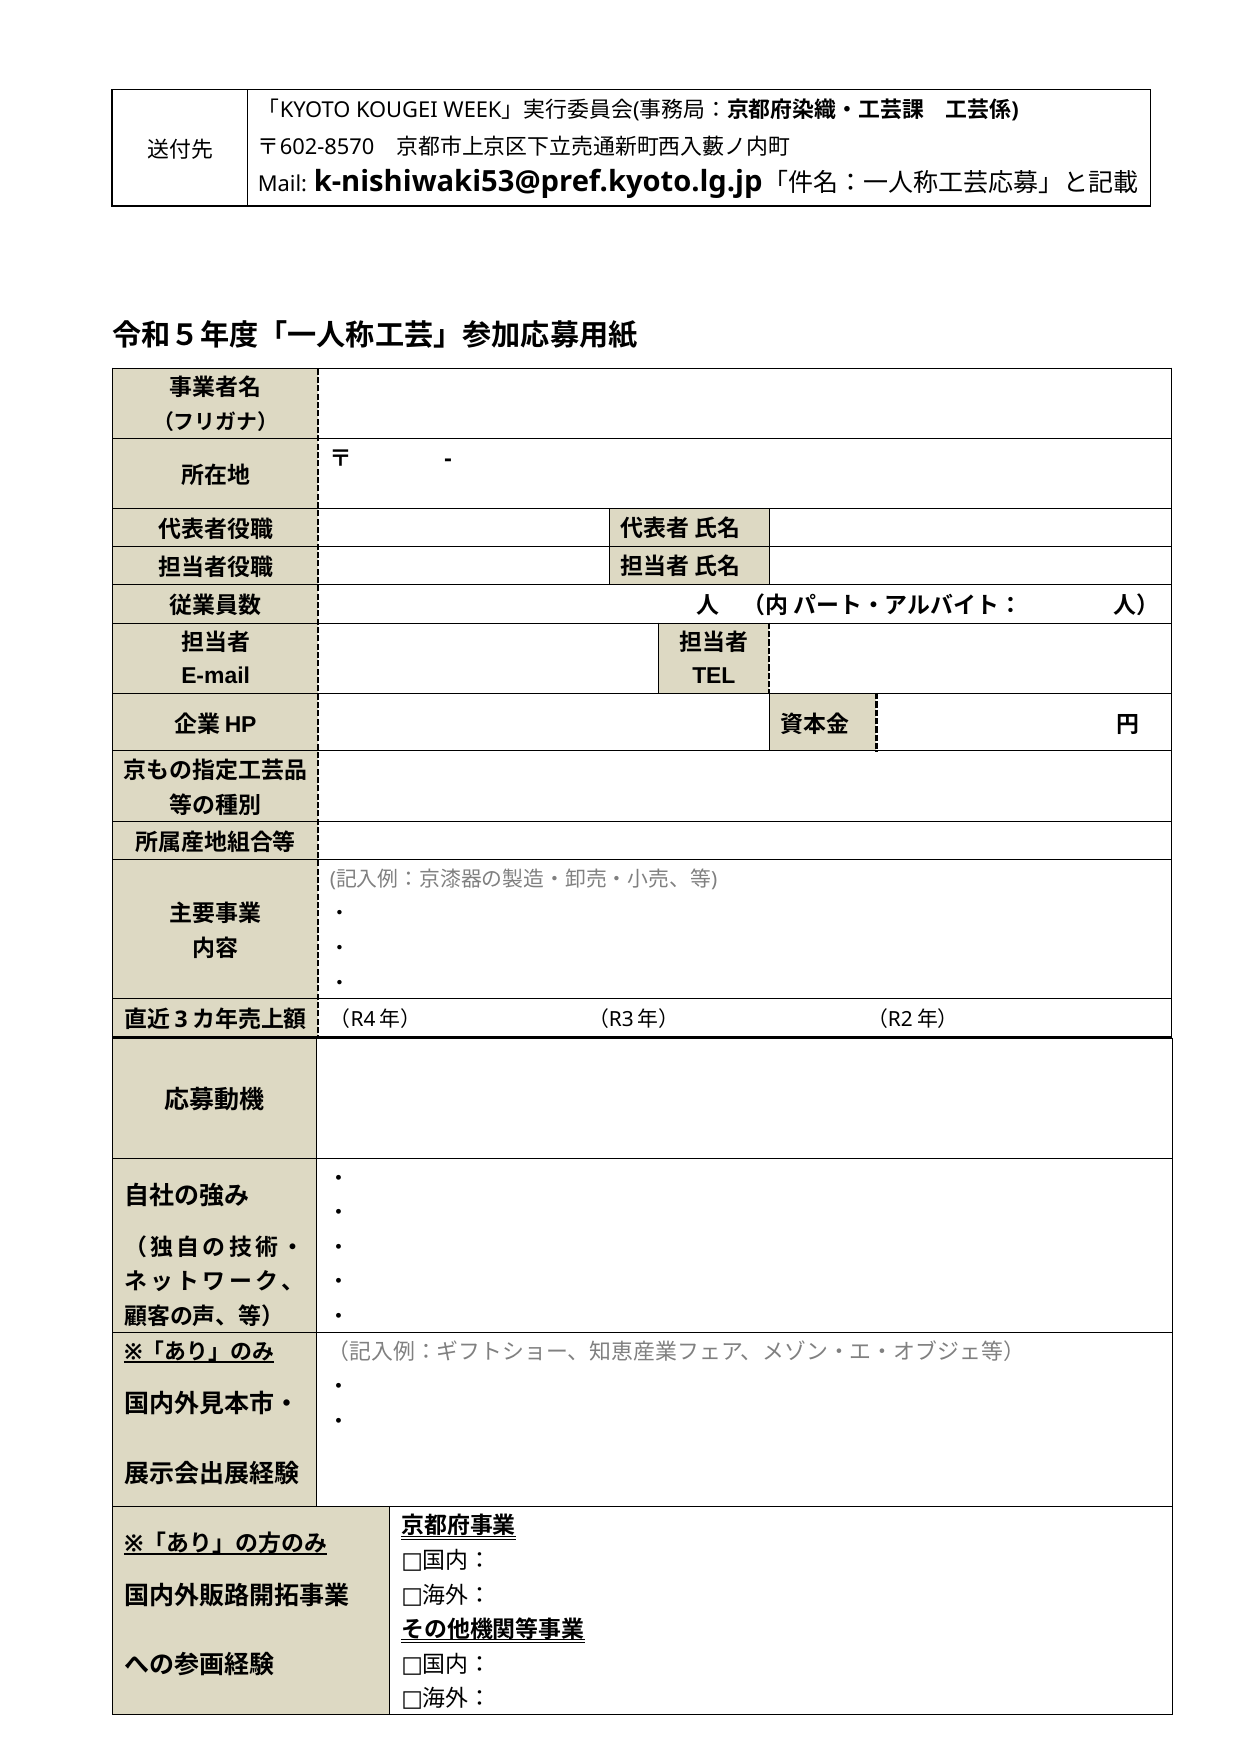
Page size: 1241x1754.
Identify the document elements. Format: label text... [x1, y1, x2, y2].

table_cell (記入例：京漆器の製造・卸売・小売、等) ・ ・ ・ [318, 860, 1171, 998]
table_cell [770, 547, 1171, 584]
text 令和５年度「一人称工芸」参加応募用紙 [112, 298, 1220, 367]
table_header [318, 369, 1171, 438]
table_cell 京もの指定工芸品等の種別 [113, 751, 318, 821]
table_cell 従業員数 [113, 585, 318, 623]
table_cell 〒 - [318, 439, 1171, 508]
table_cell 主要事業 内容 [113, 860, 318, 998]
table_cell [318, 547, 609, 584]
table_cell （R4年） （R3年） （R2年） [318, 999, 1171, 1036]
table_cell 京都府事業 □国内： □海外： その他機関等事業 □国内： □海外： [390, 1507, 1172, 1714]
table_cell ・ ・ ・ ・ ・ [317, 1159, 1172, 1332]
table_cell 担当者役職 [113, 547, 318, 584]
table_cell [318, 822, 1171, 859]
table_cell 所属産地組合等 [113, 822, 318, 859]
table_cell 担当者 氏名 [610, 547, 769, 584]
table_cell （記入例：ギフトショー、知恵産業フェア、メゾン・エ・オブジェ等） ・ ・ [317, 1333, 1172, 1506]
table_header [317, 1039, 1172, 1158]
table_header 事業者名 （フリガナ） [113, 369, 318, 438]
table_cell 所在地 [113, 439, 318, 508]
table_header 応募動機 [113, 1039, 316, 1158]
table_cell [318, 624, 658, 693]
table_cell 担当者TEL [659, 624, 769, 693]
table_cell [318, 509, 609, 546]
table_cell 直近3カ年売上額 [113, 999, 318, 1036]
table_cell 自社の強み （独自の技術・ネットワーク、顧客の声、等） [113, 1159, 316, 1332]
table_cell 人 （内 パート・アルバイト： 人） [318, 585, 1171, 623]
table_cell 代表者 氏名 [610, 509, 769, 546]
table_cell ※「あり」の方のみ 国内外販路開拓事業 への参画経験 [113, 1507, 389, 1714]
table_cell 企業HP [113, 694, 318, 750]
table_cell ※「あり」のみ 国内外見本市・ 展示会出展経験 [113, 1333, 316, 1506]
table_cell 代表者役職 [113, 509, 318, 546]
table_cell 担当者 E-mail [113, 624, 318, 693]
table_cell 円 [876, 694, 1171, 750]
table_cell [769, 624, 1171, 693]
table_cell [318, 751, 1171, 821]
table_cell [318, 694, 769, 750]
table_cell [770, 509, 1171, 546]
table_cell 資本金 [770, 694, 876, 750]
